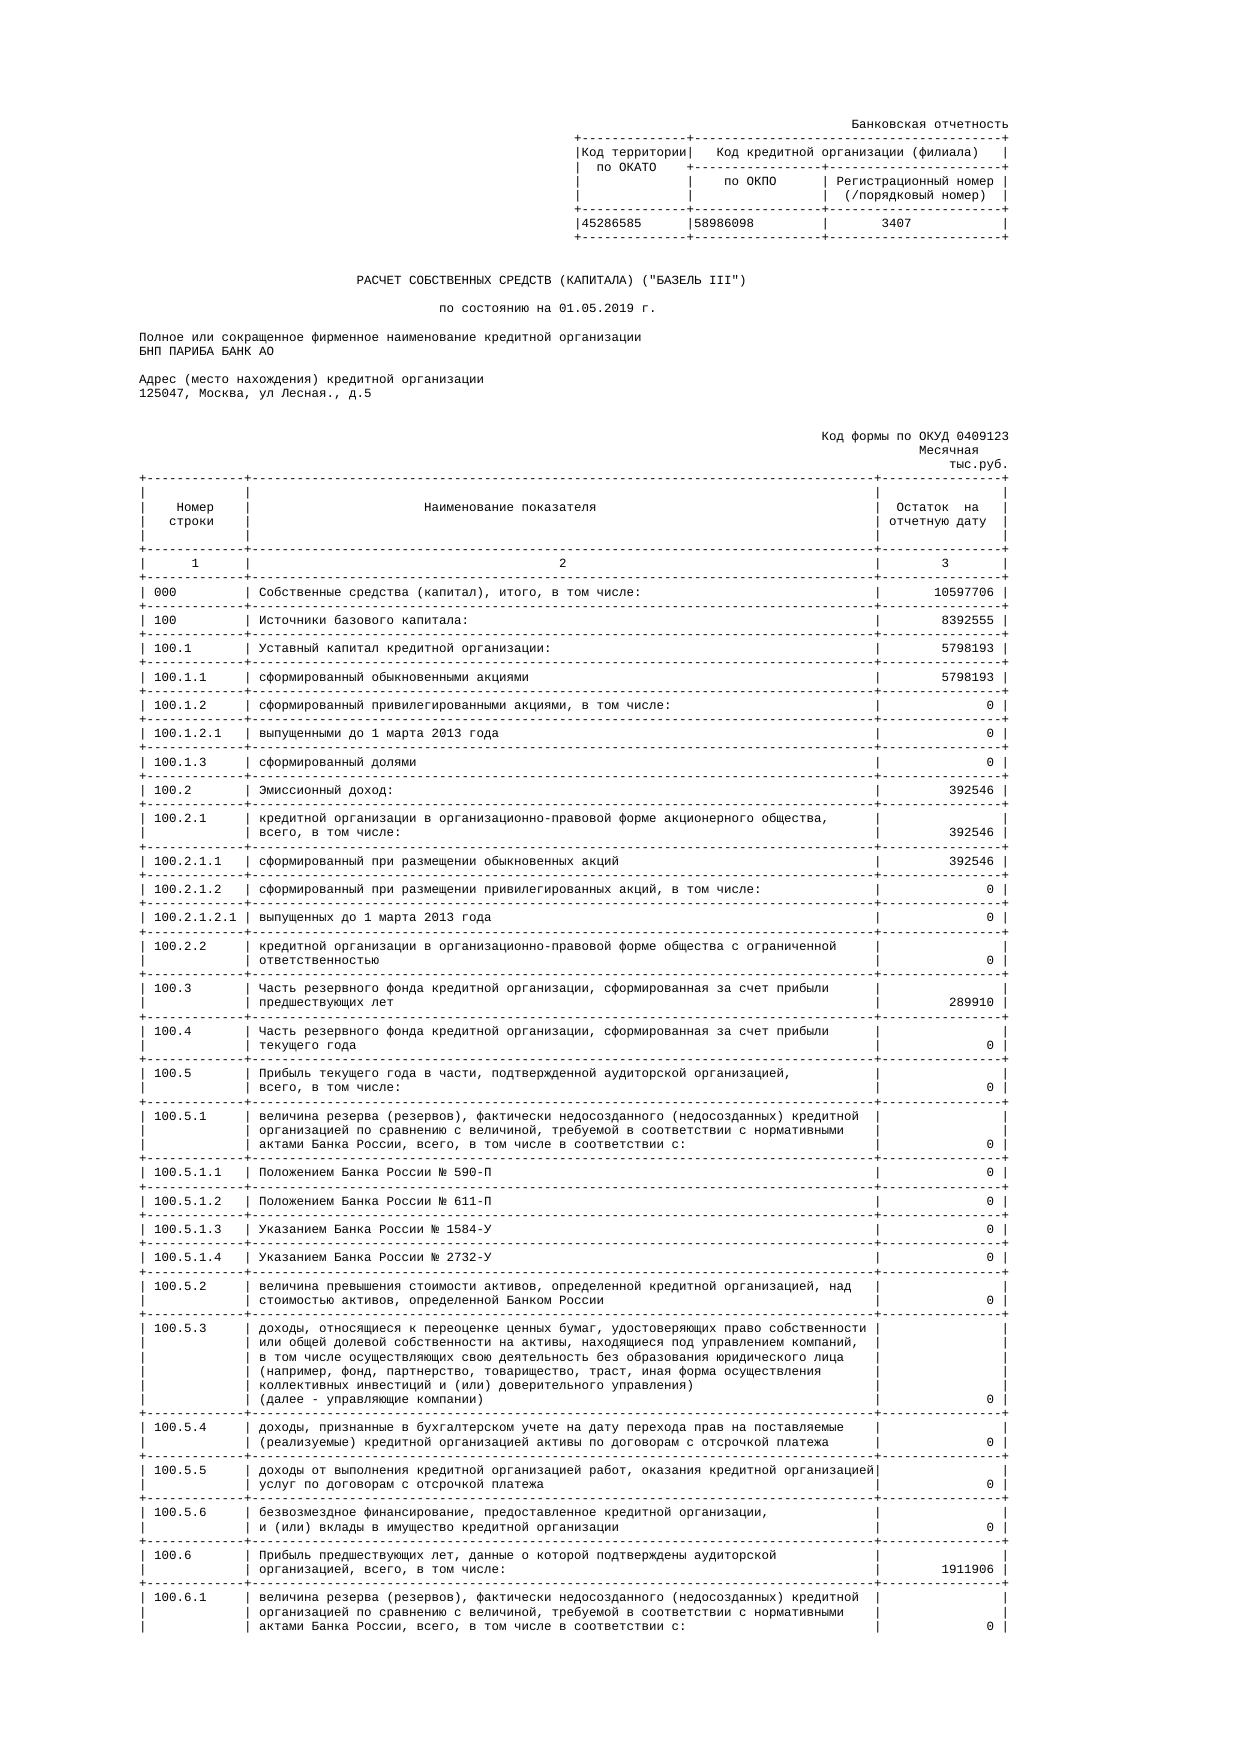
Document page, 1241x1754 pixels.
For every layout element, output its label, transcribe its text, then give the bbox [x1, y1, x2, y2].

text БНП ПАРИБА БАНК АО [139, 345, 1101, 359]
text Адрес (место нахождения) кредитной организации [139, 373, 1101, 387]
text | 100.4 | Часть резервного фонда кредитной организации, сформированная за счет прибыли | | [139, 1025, 1101, 1039]
text | 100.5.1.3 | Указанием Банка России № 1584-У | 0 | [139, 1223, 1101, 1237]
text | 100.5.1.1 | Положением Банка России № 590-П | 0 | [139, 1166, 1101, 1181]
text | | актами Банка России, всего, в том числе в соответствии с: | 0 | [139, 1620, 1101, 1634]
text | 100.5.6 | безвозмездное финансирование, предоставленное кредитной организации, | | [139, 1506, 1101, 1521]
text | 100.2.2 | кредитной организации в организационно-правовой форме общества с ограниченной | | [139, 940, 1101, 954]
text | 100.5.1.2 | Положением Банка России № 611-П | 0 | [139, 1195, 1101, 1209]
text | | организацией, всего, в том числе: | 1911906 | [139, 1563, 1101, 1577]
text | 100.5 | Прибыль текущего года в части, подтвержденной аудиторской организацией, | | [139, 1067, 1101, 1081]
text +--------------+-----------------+-----------------------+ [139, 203, 1101, 217]
text | | | | [139, 529, 1101, 543]
text +--------------+-----------------------------------------+ [139, 132, 1101, 146]
text |Код территории| Код кредитной организации (филиала) | [139, 146, 1101, 161]
text +-------------+-----------------------------------------------------------------------------------+----------------+ [139, 1535, 1101, 1549]
text | 100.5.1.4 | Указанием Банка России № 2732-У | 0 | [139, 1251, 1101, 1266]
text | | ответственностью | 0 | [139, 954, 1101, 968]
text | | организацией по сравнению с величиной, требуемой в соответствии с нормативными | | [139, 1606, 1101, 1620]
text +-------------+-----------------------------------------------------------------------------------+----------------+ [139, 798, 1101, 812]
text | 100.1.2.1 | выпущенными до 1 марта 2013 года | 0 | [139, 727, 1101, 741]
text | 100.1.1 | сформированный обыкновенными акциями | 5798193 | [139, 671, 1101, 685]
text | | по ОКПО | Регистрационный номер | [139, 175, 1101, 189]
text | | текущего года | 0 | [139, 1039, 1101, 1053]
text | 100.5.3 | доходы, относящиеся к переоценке ценных бумаг, удостоверяющих право собственности | | [139, 1322, 1101, 1336]
text | 100.1.3 | сформированный долями | 0 | [139, 756, 1101, 770]
text +-------------+-----------------------------------------------------------------------------------+----------------+ [139, 685, 1101, 699]
text +-------------+-----------------------------------------------------------------------------------+----------------+ [139, 1096, 1101, 1110]
text | 100.6 | Прибыль предшествующих лет, данные о которой подтверждены аудиторской | | [139, 1549, 1101, 1563]
text +-------------+-----------------------------------------------------------------------------------+----------------+ [139, 1308, 1101, 1322]
text тыс.руб. [139, 458, 1101, 472]
text +-------------+-----------------------------------------------------------------------------------+----------------+ [139, 713, 1101, 727]
text | 100 | Источники базового капитала: | 8392555 | [139, 614, 1101, 628]
text +-------------+-----------------------------------------------------------------------------------+----------------+ [139, 1407, 1101, 1421]
text | по ОКАТО +-----------------+-----------------------+ [139, 161, 1101, 175]
text +-------------+-----------------------------------------------------------------------------------+----------------+ [139, 1181, 1101, 1195]
text | | (реализуемые) кредитной организацией активы по договорам с отсрочкой платежа | 0 | [139, 1436, 1101, 1450]
text +-------------+-----------------------------------------------------------------------------------+----------------+ [139, 770, 1101, 784]
text Банковская отчетность [139, 118, 1101, 132]
text +-------------+-----------------------------------------------------------------------------------+----------------+ [139, 841, 1101, 855]
text РАСЧЕТ СОБСТВЕHНЫХ СРЕДСТВ (КАПИТАЛА) ("БАЗЕЛЬ III") [139, 274, 1101, 288]
text +--------------+-----------------+-----------------------+ [139, 231, 1101, 246]
text | 100.5.4 | доходы, признанные в бухгалтерском учете на дату перехода прав на поставляемые | | [139, 1421, 1101, 1436]
text | | всего, в том числе: | 392546 | [139, 826, 1101, 841]
text по состоянию на 01.05.2019 г. [139, 302, 1101, 316]
text | 100.1 | Уставный капитал кредитной организации: | 5798193 | [139, 642, 1101, 656]
text | 100.5.5 | доходы от выполнения кредитной организацией работ, оказания кредитной организацией| | [139, 1464, 1101, 1478]
text +-------------+-----------------------------------------------------------------------------------+----------------+ [139, 869, 1101, 883]
text +-------------+-----------------------------------------------------------------------------------+----------------+ [139, 1011, 1101, 1025]
text | 100.1.2 | сформированный привилегированными акциями, в том числе: | 0 | [139, 699, 1101, 713]
text | 100.2.1.2.1 | выпущенных до 1 марта 2013 года | 0 | [139, 911, 1101, 926]
text +-------------+-----------------------------------------------------------------------------------+----------------+ [139, 600, 1101, 614]
text +-------------+-----------------------------------------------------------------------------------+----------------+ [139, 1152, 1101, 1166]
text +-------------+-----------------------------------------------------------------------------------+----------------+ [139, 656, 1101, 671]
text | строки | | отчетную дату | [139, 515, 1101, 529]
text +-------------+-----------------------------------------------------------------------------------+----------------+ [139, 1577, 1101, 1591]
text Код формы по ОКУД 0409123 [139, 430, 1101, 444]
text | | коллективных инвестиций и (или) доверительного управления) | | [139, 1379, 1101, 1393]
text Полное или сокращенное фирменное наименование кредитной организации [139, 331, 1101, 345]
text +-------------+-----------------------------------------------------------------------------------+----------------+ [139, 1492, 1101, 1506]
text | | или общей долевой собственности на активы, находящиеся под управлением компаний, | | [139, 1336, 1101, 1351]
text | | (например, фонд, партнерство, товарищество, траст, иная форма осуществления | | [139, 1365, 1101, 1379]
text +-------------+-----------------------------------------------------------------------------------+----------------+ [139, 926, 1101, 940]
text | | (далее - управляющие компании) | 0 | [139, 1393, 1101, 1407]
text | 100.2.1.2 | сформированный при размещении привилегированных акций, в том числе: | 0 | [139, 883, 1101, 897]
text | 100.2 | Эмиссионный доход: | 392546 | [139, 784, 1101, 798]
text +-------------+-----------------------------------------------------------------------------------+----------------+ [139, 543, 1101, 557]
text | | и (или) вклады в имущество кредитной организации | 0 | [139, 1521, 1101, 1535]
text | 100.6.1 | величина резерва (резервов), фактически недосозданного (недосозданных) кредитной | | [139, 1591, 1101, 1606]
text | 1 | 2 | 3 | [139, 557, 1101, 571]
text | Номер | Наименование показателя | Остаток на | [139, 501, 1101, 515]
text | | всего, в том числе: | 0 | [139, 1081, 1101, 1096]
text | 100.5.2 | величина превышения стоимости активов, определенной кредитной организацией, над | | [139, 1280, 1101, 1294]
text +-------------+-----------------------------------------------------------------------------------+----------------+ [139, 1266, 1101, 1280]
text | 000 | Собственные средства (капитал), итого, в том числе: | 10597706 | [139, 586, 1101, 600]
text Месячная [139, 444, 1101, 458]
text | | предшествующих лет | 289910 | [139, 996, 1101, 1011]
text +-------------+-----------------------------------------------------------------------------------+----------------+ [139, 571, 1101, 586]
text 125047, Москва, ул Лесная., д.5 [139, 387, 1101, 401]
text | 100.2.1 | кредитной организации в организационно-правовой форме акционерного общества, | | [139, 812, 1101, 826]
text | 100.2.1.1 | сформированный при размещении обыкновенных акций | 392546 | [139, 855, 1101, 869]
text +-------------+-----------------------------------------------------------------------------------+----------------+ [139, 897, 1101, 911]
text | | стоимостью активов, определенной Банком России | 0 | [139, 1294, 1101, 1308]
text | | в том числе осуществляющих свою деятельность без образования юридического лица | | [139, 1351, 1101, 1365]
text +-------------+-----------------------------------------------------------------------------------+----------------+ [139, 1053, 1101, 1067]
text | | | | [139, 486, 1101, 501]
text | | актами Банка России, всего, в том числе в соответствии с: | 0 | [139, 1138, 1101, 1152]
text +-------------+-----------------------------------------------------------------------------------+----------------+ [139, 1237, 1101, 1251]
text | | услуг по договорам с отсрочкой платежа | 0 | [139, 1478, 1101, 1492]
text |45286585 |58986098 | 3407 | [139, 217, 1101, 231]
text +-------------+-----------------------------------------------------------------------------------+----------------+ [139, 628, 1101, 642]
text +-------------+-----------------------------------------------------------------------------------+----------------+ [139, 1209, 1101, 1223]
text +-------------+-----------------------------------------------------------------------------------+----------------+ [139, 968, 1101, 982]
text | 100.5.1 | величина резерва (резервов), фактически недосозданного (недосозданных) кредитной | | [139, 1110, 1101, 1124]
text +-------------+-----------------------------------------------------------------------------------+----------------+ [139, 472, 1101, 486]
text | | организацией по сравнению с величиной, требуемой в соответствии с нормативными | | [139, 1124, 1101, 1138]
text +-------------+-----------------------------------------------------------------------------------+----------------+ [139, 741, 1101, 756]
text +-------------+-----------------------------------------------------------------------------------+----------------+ [139, 1450, 1101, 1464]
text | | | (/порядковый номер) | [139, 189, 1101, 203]
text | 100.3 | Часть резервного фонда кредитной организации, сформированная за счет прибыли | | [139, 982, 1101, 996]
